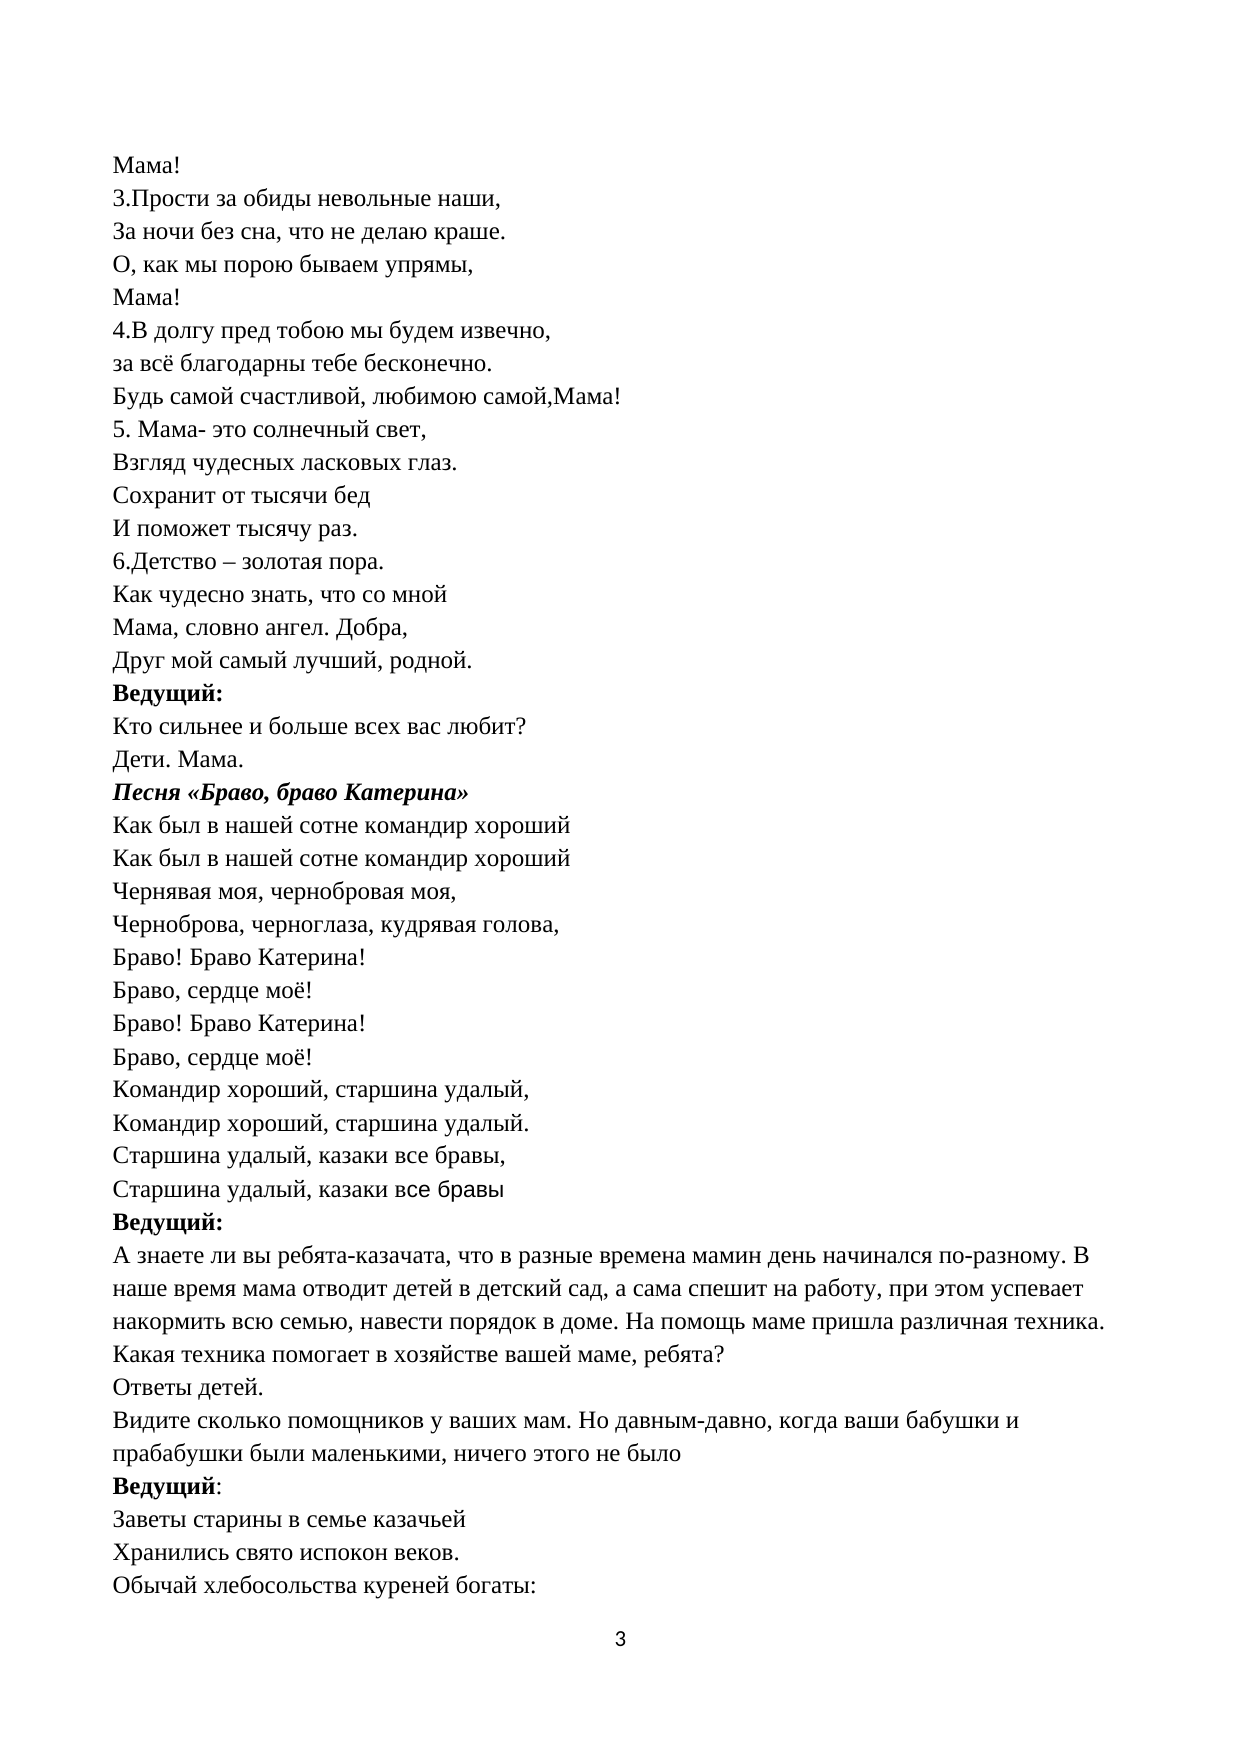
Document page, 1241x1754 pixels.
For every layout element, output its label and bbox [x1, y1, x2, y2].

text [112, 1504, 1128, 1599]
text [112, 150, 1128, 1499]
